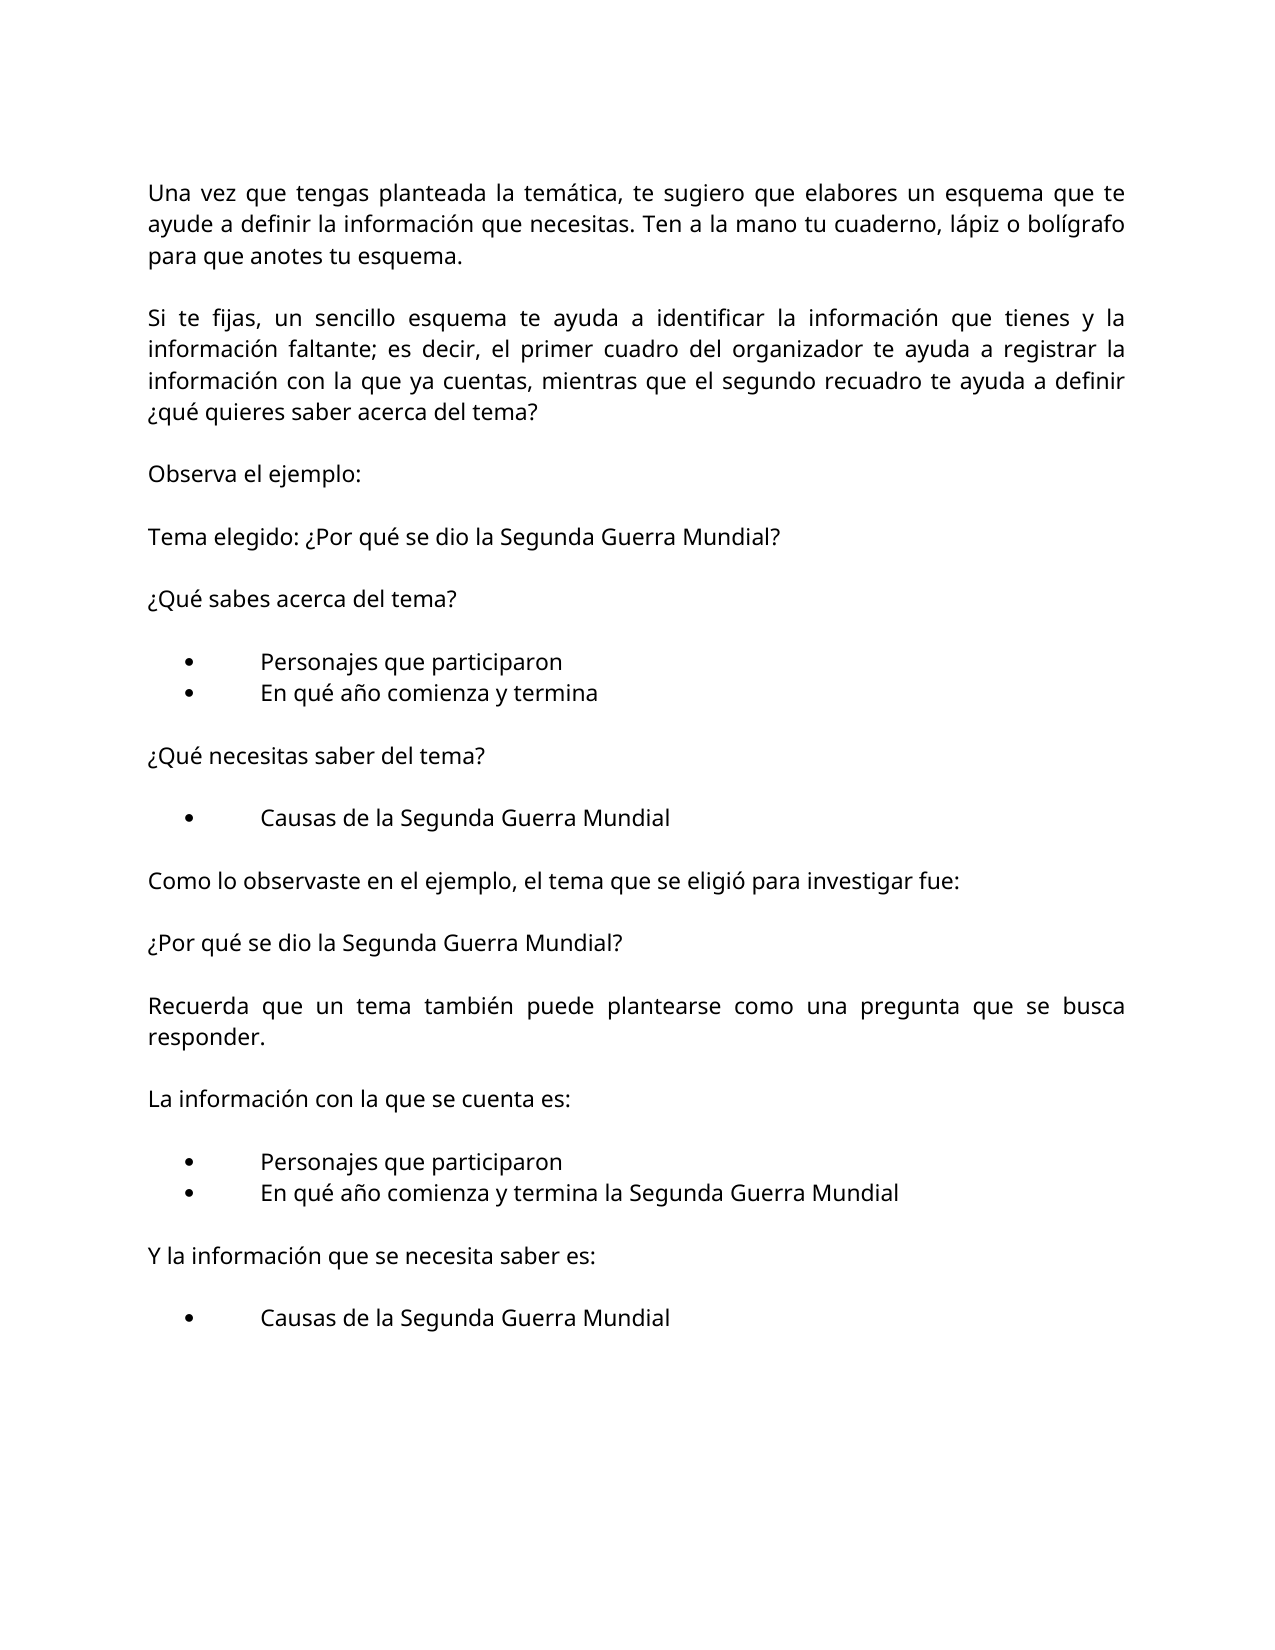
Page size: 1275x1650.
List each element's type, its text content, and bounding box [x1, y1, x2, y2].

text ¿Qué necesitas saber del tema? [148, 740, 1127, 771]
text La información con la que se cuenta es: [148, 1083, 1127, 1115]
list Personajes que participaron [185, 646, 1127, 677]
text Observa el ejemplo: [148, 458, 1127, 490]
list Causas de la Segunda Guerra Mundial [185, 802, 1127, 833]
text Y la información que se necesita saber es: [148, 1240, 1127, 1271]
list En qué año comienza y termina [185, 677, 1127, 708]
text Si te fijas, un sencillo esquema te ayuda a identificar la información que tienes y la información faltante; es decir, el primer cuadro del organizador te ayuda a registrar la información con la que ya cuentas, mientras que el segundo recuadro te ayuda a definir ¿qué quieres saber acerca del tema? [148, 302, 1127, 427]
text Una vez que tengas planteada la temática, te sugiero que elabores un esquema que te ayude a definir la información que necesitas. Ten a la mano tu cuaderno, lápiz o bolígrafo para que anotes tu esquema. [148, 177, 1127, 271]
text Como lo observaste en el ejemplo, el tema que se eligió para investigar fue: [148, 865, 1127, 896]
list Causas de la Segunda Guerra Mundial [185, 1302, 1127, 1333]
text Recuerda que un tema también puede plantearse como una pregunta que se busca responder. [148, 990, 1127, 1052]
text Tema elegido: ¿Por qué se dio la Segunda Guerra Mundial? [148, 521, 1127, 552]
list Personajes que participaron [185, 1146, 1127, 1177]
text ¿Por qué se dio la Segunda Guerra Mundial? [148, 927, 1127, 958]
text ¿Qué sabes acerca del tema? [148, 583, 1127, 615]
list En qué año comienza y termina la Segunda Guerra Mundial [185, 1177, 1127, 1208]
